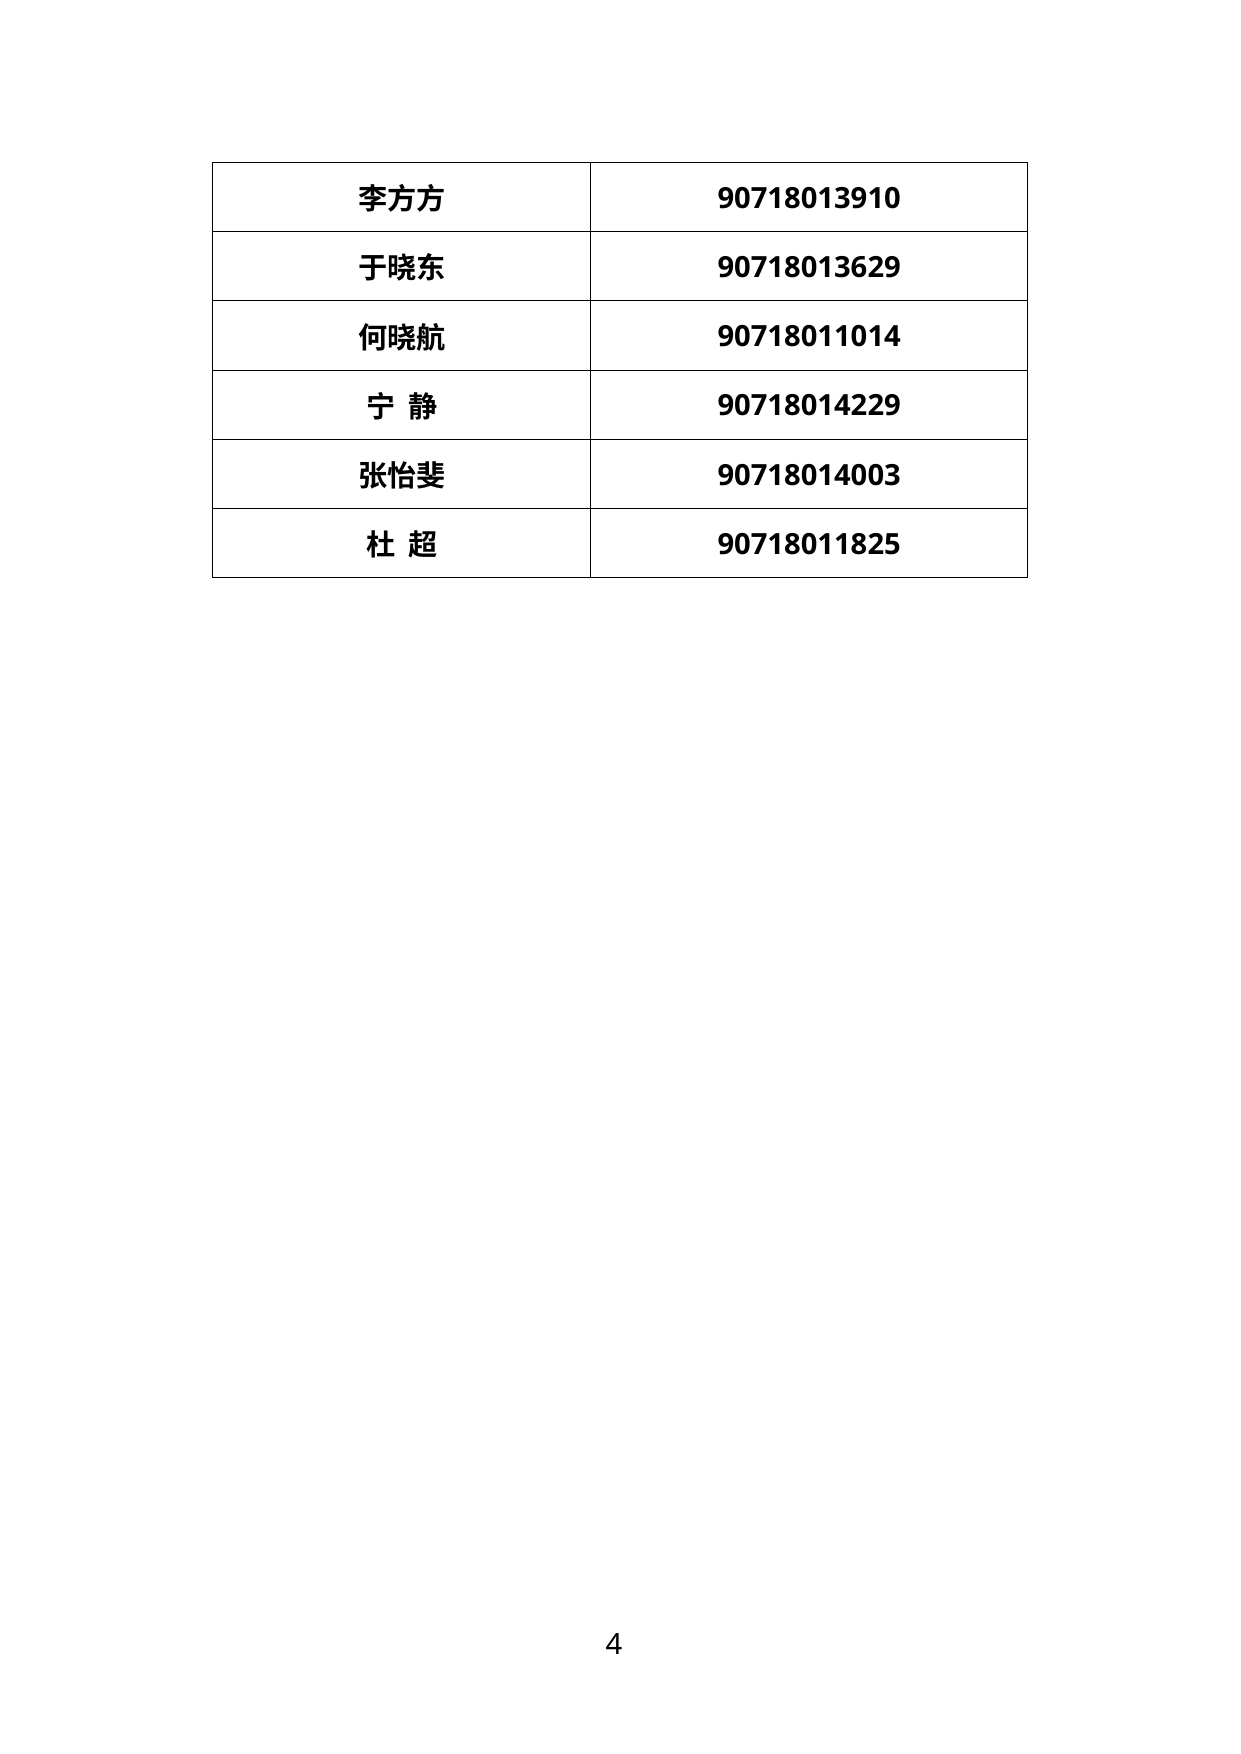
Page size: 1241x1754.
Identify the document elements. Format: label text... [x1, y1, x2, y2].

table_cell 何晓航 [213, 301, 590, 369]
table_cell 90718011014 [591, 301, 1027, 369]
table_cell 90718014229 [591, 371, 1027, 439]
table_cell 杜 超 [213, 509, 590, 577]
table_cell 宁 静 [213, 371, 590, 439]
table_cell 李方方 [213, 163, 590, 231]
table_cell 于晓东 [213, 232, 590, 300]
table_cell 90718013910 [591, 163, 1027, 231]
table_cell 张怡斐 [213, 440, 590, 508]
table_cell 90718014003 [591, 440, 1027, 508]
table_cell 90718011825 [591, 509, 1027, 577]
table_cell 90718013629 [591, 232, 1027, 300]
